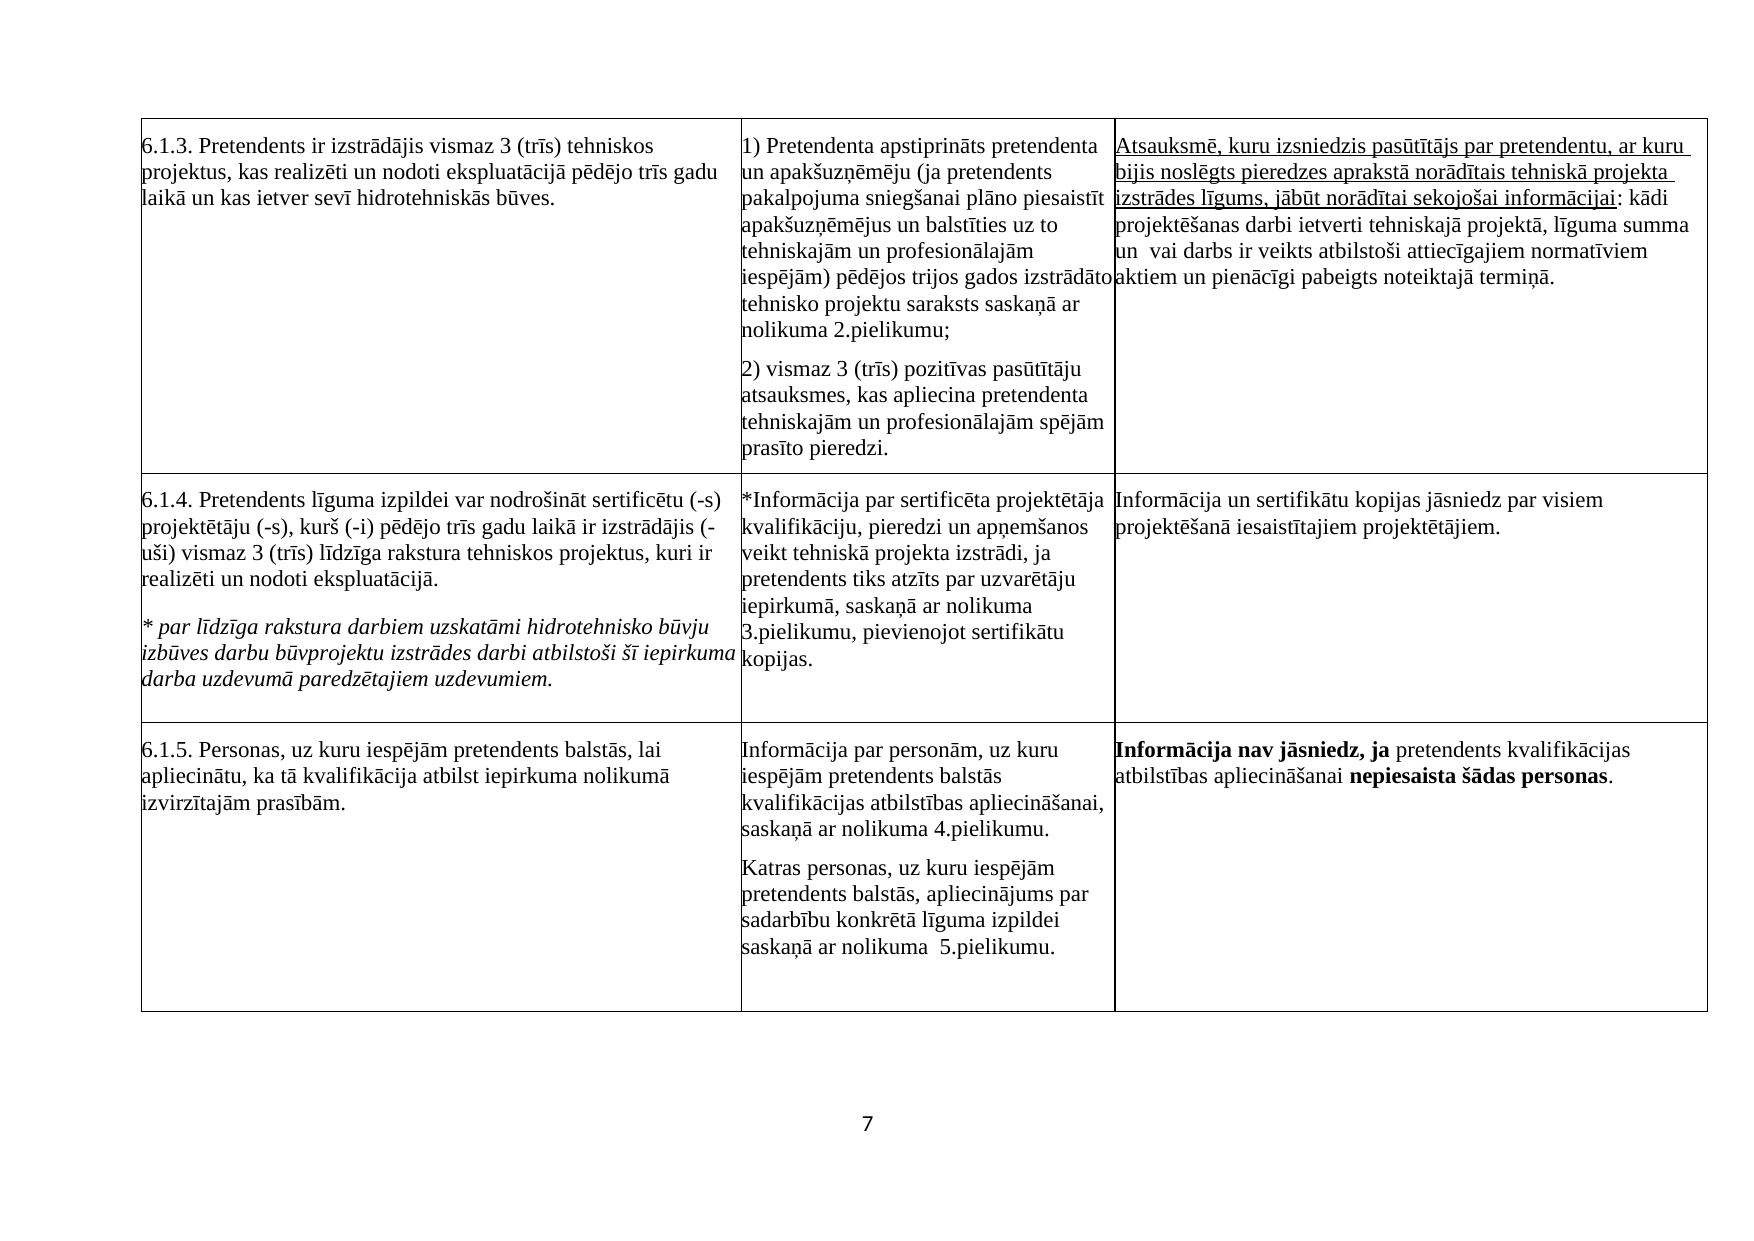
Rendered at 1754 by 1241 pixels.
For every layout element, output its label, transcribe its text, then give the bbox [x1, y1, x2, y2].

table_cell 6.1.5. Personas, uz kuru iespējām pretendents balstās, lai apliecinātu, ka tā kvalifikācija atbilst iepirkuma nolikumā izvirzītajām prasībām. [142, 723, 741, 1011]
table_cell 6.1.4. Pretendents līguma izpildei var nodrošināt sertificētu (-s) projektētāju (-s), kurš (-i) pēdējo trīs gadu laikā ir izstrādājis (-uši) vismaz 3 (trīs) līdzīga rakstura tehniskos projektus, kuri ir realizēti un nodoti ekspluatācijā. * par līdzīga rakstura darbiem uzskatāmi hidrotehnisko būvju izbūves darbu būvprojektu izstrādes darbi atbilstoši šī iepirkuma darba uzdevumā paredzētajiem uzdevumiem. [142, 474, 741, 722]
table_cell Atsauksmē, kuru izsniedzis pasūtītājs par pretendentu, ar kuru bijis noslēgts pieredzes aprakstā norādītais tehniskā projekta izstrādes līgums, jābūt norādītai sekojošai informācijai: kādi projektēšanas darbi ietverti tehniskajā projektā, līguma summa un vai darbs ir veikts atbilstoši attiecīgajiem normatīviem aktiem un pienācīgi pabeigts noteiktajā termiņā. [1116, 119, 1707, 473]
table_cell Informācija nav jāsniedz, ja pretendents kvalifikācijas atbilstības apliecināšanai nepiesaista šādas personas. [1116, 723, 1707, 1011]
table_cell *Informācija par sertificēta projektētāja kvalifikāciju, pieredzi un apņemšanos veikt tehniskā projekta izstrādi, ja pretendents tiks atzīts par uzvarētāju iepirkumā, saskaņā ar nolikuma 3.pielikumu, pievienojot sertifikātu kopijas. [742, 474, 1114, 722]
table_cell 6.1.3. Pretendents ir izstrādājis vismaz 3 (trīs) tehniskos projektus, kas realizēti un nodoti ekspluatācijā pēdējo trīs gadu laikā un kas ietver sevī hidrotehniskās būves. [142, 119, 741, 473]
table_cell Informācija un sertifikātu kopijas jāsniedz par visiem projektēšanā iesaistītajiem projektētājiem. [1116, 474, 1707, 722]
table_cell Informācija par personām, uz kuru iespējām pretendents balstās kvalifikācijas atbilstības apliecināšanai, saskaņā ar nolikuma 4.pielikumu. Katras personas, uz kuru iespējām pretendents balstās, apliecinājums par sadarbību konkrētā līguma izpildei saskaņā ar nolikuma 5.pielikumu. [742, 723, 1114, 1011]
table_cell 1) Pretendenta apstiprināts pretendenta un apakšuzņēmēju (ja pretendents pakalpojuma sniegšanai plāno piesaistīt apakšuzņēmējus un balstīties uz to tehniskajām un profesionālajām iespējām) pēdējos trijos gados izstrādāto tehnisko projektu saraksts saskaņā ar nolikuma 2.pielikumu; 2) vismaz 3 (trīs) pozitīvas pasūtītāju atsauksmes, kas apliecina pretendenta tehniskajām un profesionālajām spējām prasīto pieredzi. [742, 119, 1114, 473]
